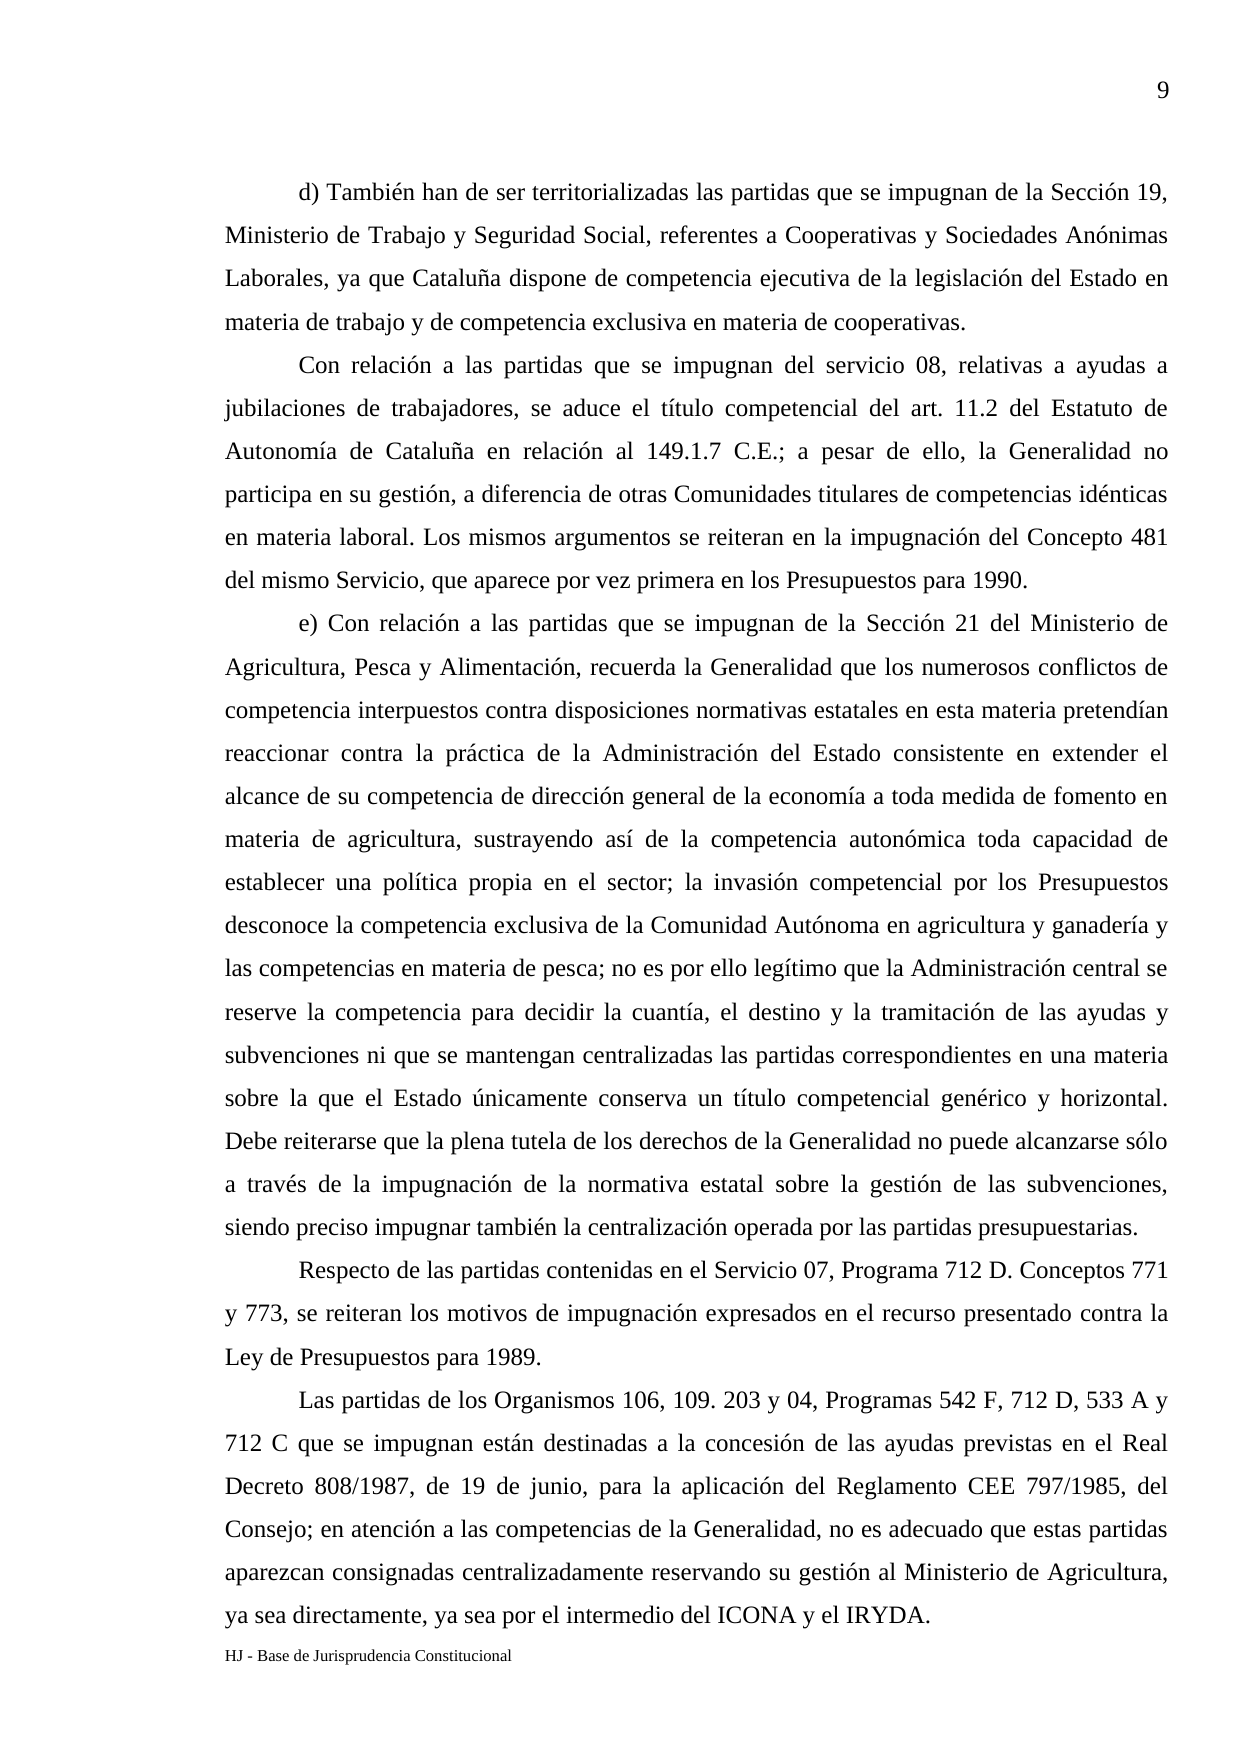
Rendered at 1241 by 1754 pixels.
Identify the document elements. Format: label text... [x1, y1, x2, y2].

text e) Con relación a las partidas que se impugnan de la Sección 21 del Ministerio de Agricultura, Pesca y Alimentación, recuerda la Generalidad que los numerosos conflictos de competencia interpuestos contra disposiciones normativas estatales en esta materia pretendían reaccionar contra la práctica de la Administración del Estado consistente en extender el alcance de su competencia de dirección general de la economía a toda medida de fomento en materia de agricultura, sustrayendo así de la competencia autonómica toda capacidad de establecer una política propia en el sector; la invasión competencial por los Presupuestos desconoce la competencia exclusiva de la Comunidad Autónoma en agricultura y ganadería y las competencias en materia de pesca; no es por ello legítimo que la Administración central se reserve la competencia para decidir la cuantía, el destino y la tramitación de las ayudas y subvenciones ni que se mantengan centralizadas las partidas correspondientes en una materia sobre la que el Estado únicamente conserva un título competencial genérico y horizontal. Debe reiterarse que la plena tutela de los derechos de la Generalidad no puede alcanzarse sólo a través de la impugnación de la normativa estatal sobre la gestión de las subvenciones, siendo preciso impugnar también la centralización operada por las partidas presupuestarias. [224, 608, 1169, 1241]
text Con relación a las partidas que se impugnan del servicio 08, relativas a ayudas a jubilaciones de trabajadores, se aduce el título competencial del art. 11.2 del Estatuto de Autonomía de Cataluña en relación al 149.1.7 C.E.; a pesar de ello, la Generalidad no participa en su gestión, a diferencia de otras Comunidades titulares de competencias idénticas en materia laboral. Los mismos argumentos se reiteran en la impugnación del Concepto 481 del mismo Servicio, que aparece por vez primera en los Presupuestos para 1990. [224, 350, 1169, 594]
text Las partidas de los Organismos 106, 109. 203 y 04, Programas 542 F, 712 D, 533 A y 712 C que se impugnan están destinadas a la concesión de las ayudas previstas en el Real Decreto 808/1987, de 19 de junio, para la aplicación del Reglamento CEE 797/1985, del Consejo; en atención a las competencias de la Generalidad, no es adecuado que estas partidas aparezcan consignadas centralizadamente reservando su gestión al Ministerio de Agricultura, ya sea directamente, ya sea por el intermedio del ICONA y el IRYDA. [224, 1385, 1169, 1629]
text d) También han de ser territorializadas las partidas que se impugnan de la Sección 19, Ministerio de Trabajo y Seguridad Social, referentes a Cooperativas y Sociedades Anónimas Laborales, ya que Cataluña dispone de competencia ejecutiva de la legislación del Estado en materia de trabajo y de competencia exclusiva en materia de cooperativas. [224, 177, 1169, 335]
text Respecto de las partidas contenidas en el Servicio 07, Programa 712 D. Conceptos 771 y 773, se reiteran los motivos de impugnación expresados en el recurso presentado contra la Ley de Presupuestos para 1989. [224, 1255, 1169, 1370]
